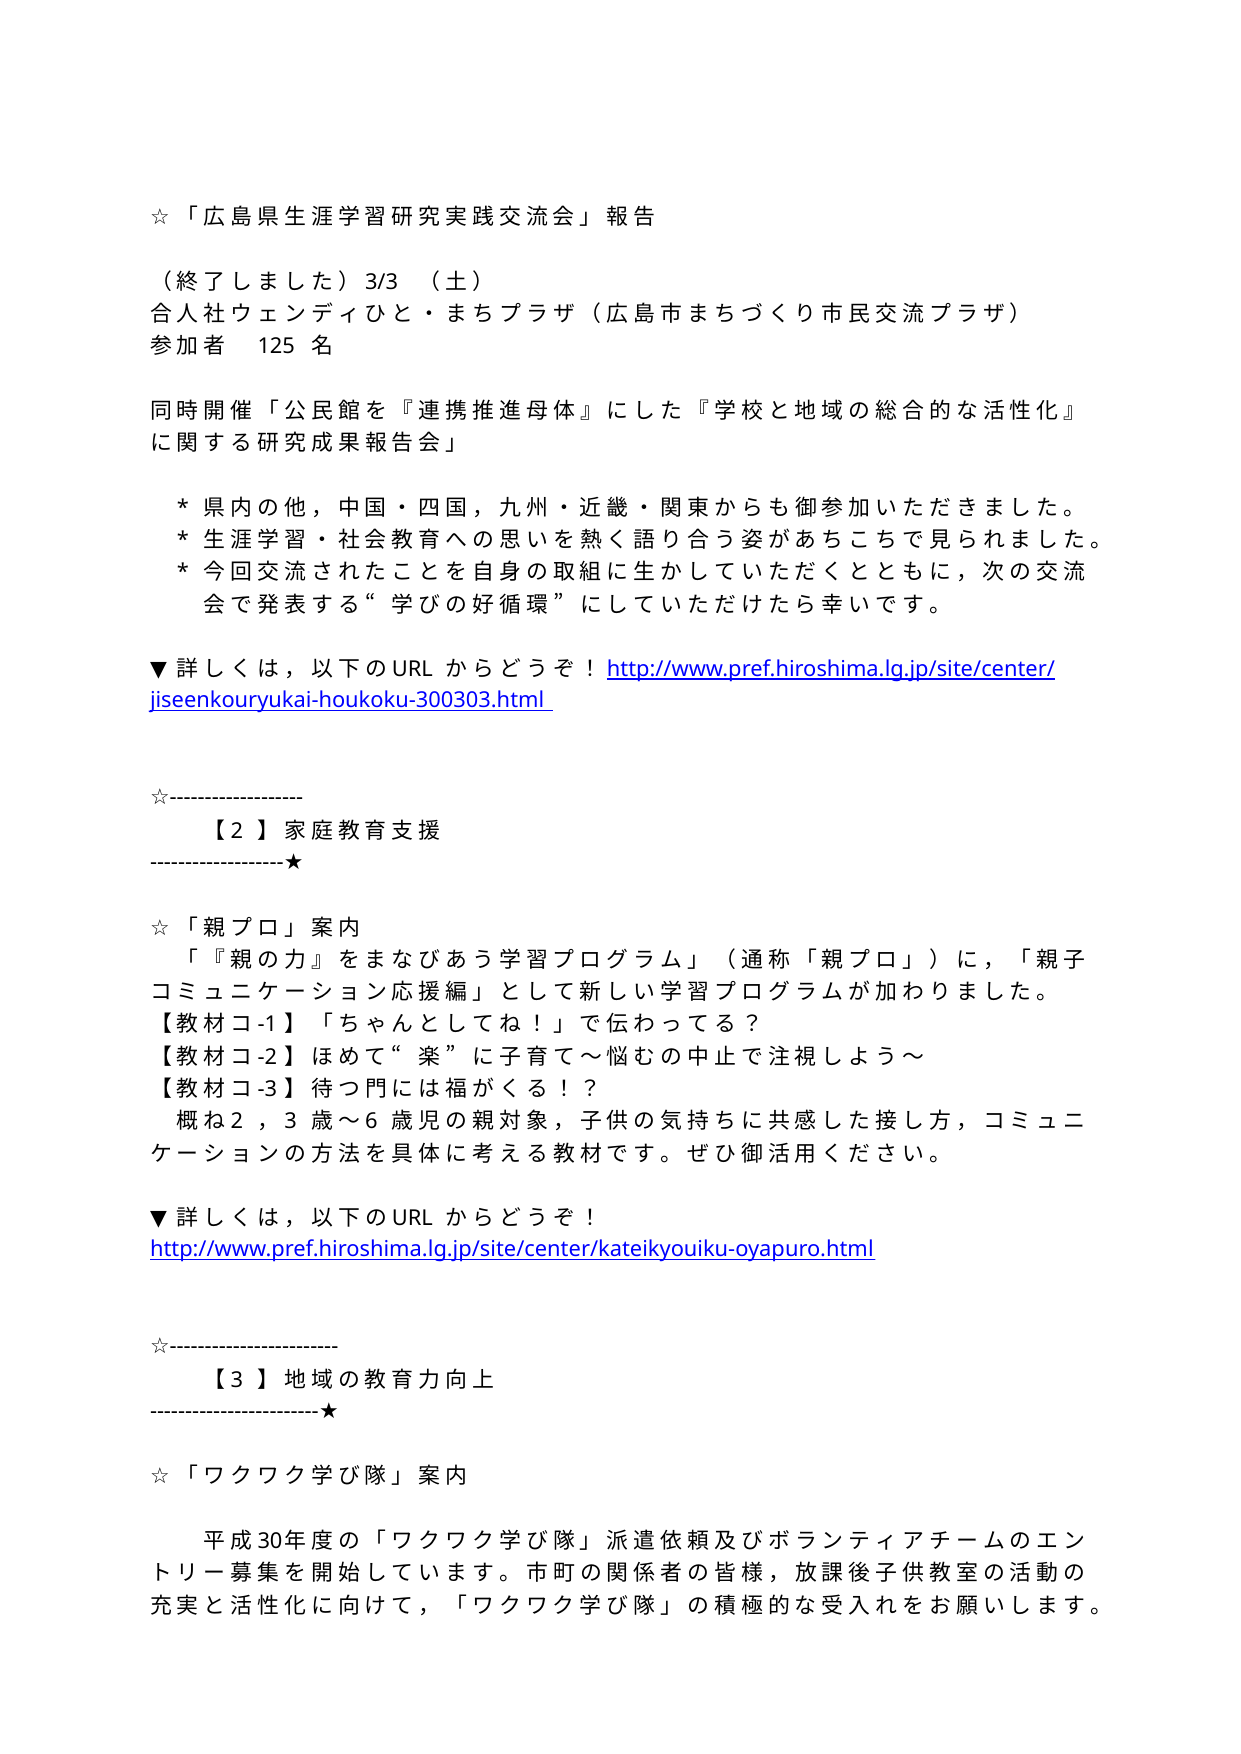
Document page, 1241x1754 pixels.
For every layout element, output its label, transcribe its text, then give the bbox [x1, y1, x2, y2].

text *県内の他，中国・四国，九州・近畿・関東からも御参加いただきました。 [150, 489, 1090, 522]
text （終了しました）3/3（土） [150, 263, 1090, 296]
text *今回交流されたことを自身の取組に生かしていただくとともに，次の交流 [150, 554, 1090, 586]
text 【3】地域の教育力向上 [150, 1361, 1090, 1394]
text 【教材コ-2】ほめて“楽”に子育て～悩むの中止で注視しよう～ [150, 1038, 1090, 1071]
text 合人社ウェンディひと・まちプラザ（広島市まちづくり市民交流プラザ） [150, 296, 1090, 328]
text ☆------------------- [150, 780, 1090, 812]
text ☆------------------------ [150, 1329, 1090, 1361]
text -------------------★ [150, 845, 1090, 877]
text 【教材コ-3】待つ門には福がくる！？ [150, 1071, 1090, 1103]
text 概ね2，3歳～6歳児の親対象，子供の気持ちに共感した接し方，コミュニケーションの方法を具体に考える教材です。ぜひ御活用ください。 [150, 1103, 1090, 1168]
text 【教材コ-1】「ちゃんとしてね！」で伝わってる？ [150, 1006, 1090, 1038]
text ☆「親プロ」案内 [150, 909, 1090, 942]
text 会で発表する“学びの好循環”にしていただけたら幸いです。 [150, 586, 1090, 619]
text http://www.pref.hiroshima.lg.jp/site/center/kateikyouiku-oyapuro.html [150, 1232, 1090, 1264]
text ☆「広島県生涯学習研究実践交流会」報告 [150, 199, 1090, 231]
text 同時開催「公民館を『連携推進母体』にした『学校と地域の総合的な活性化』に関する研究成果報告会」 [150, 393, 1090, 457]
text ------------------------★ [150, 1394, 1090, 1426]
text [150, 1523, 1090, 1620]
text ▼詳しくは，以下のURLからどうぞ！http://www.pref.hiroshima.lg.jp/site/center/jiseenkouryukai-houkoku-300303.html [150, 651, 1090, 716]
text *生涯学習・社会教育への思いを熱く語り合う姿があちこちで見られました。 [150, 522, 1090, 554]
text 参加者 125名 [150, 328, 1090, 360]
text 【2】家庭教育支援 [150, 812, 1090, 845]
text ▼詳しくは，以下のURLからどうぞ！ [150, 1200, 1090, 1232]
text ☆「ワクワク学び隊」案内 [150, 1458, 1090, 1491]
text 「『親の力』をまなびあう学習プログラム」（通称「親プロ」）に，「親子コミュニケーション応援編」として新しい学習プログラムが加わりました。 [150, 942, 1090, 1006]
